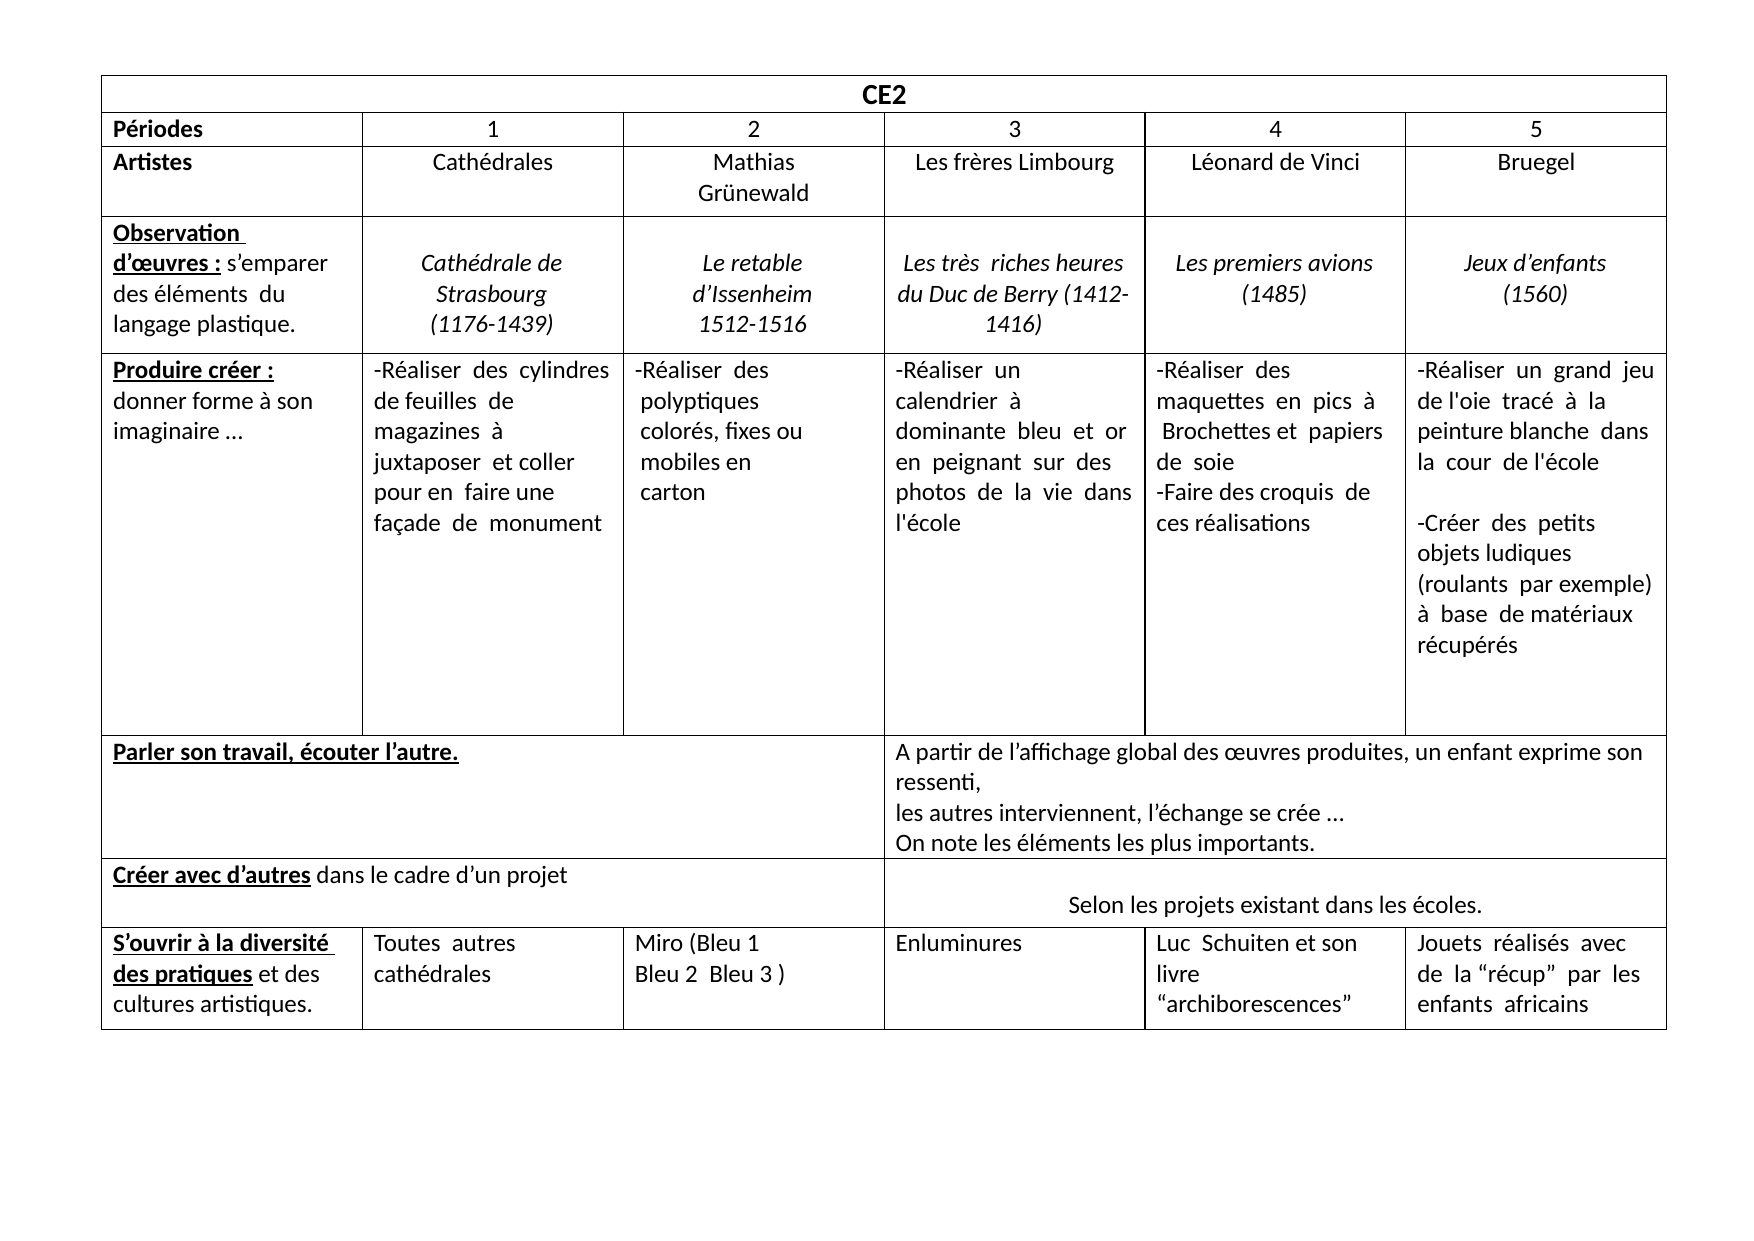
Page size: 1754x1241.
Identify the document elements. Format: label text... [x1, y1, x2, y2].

table_cell Artistes [102, 147, 362, 216]
table_cell Luc Schuiten et son livre “archiborescences” [1146, 928, 1405, 1028]
table_cell Créer avec d’autres dans le cadre d’un projet [102, 859, 884, 927]
table_cell Les premiers avions (1485) [1146, 217, 1405, 353]
table_cell Mathias Grünewald [624, 147, 884, 216]
table_cell Périodes [102, 113, 362, 146]
table_cell Les très riches heures du Duc de Berry (1412-1416) [885, 217, 1144, 353]
table_cell Toutes autres cathédrales [363, 928, 623, 1028]
table_cell Selon les projets existant dans les écoles. [885, 859, 1666, 927]
table_cell Enluminures [885, 928, 1144, 1028]
table_cell Cathédrales [363, 147, 623, 216]
table_cell CE2 [102, 76, 1666, 112]
table_cell -Réaliser un grand jeu de l'oie tracé à la peinture blanche dans la cour de l'école -Créer des petits objets ludiques (roulants par exemple) à base de matériaux récupérés [1406, 354, 1666, 735]
table_cell Miro (Bleu 1 Bleu 2 Bleu 3 ) [624, 928, 884, 1028]
table_cell 5 [1406, 113, 1666, 146]
table_cell Cathédrale de Strasbourg (1176-1439) [363, 217, 623, 353]
table_cell Jouets réalisés avec de la “récup” par les enfants africains [1406, 928, 1666, 1028]
table_cell Les frères Limbourg [885, 147, 1144, 216]
table_cell 3 [885, 113, 1144, 146]
table_cell Léonard de Vinci [1146, 147, 1405, 216]
table_cell -Réaliser des cylindres de feuilles de magazines à juxtaposer et coller pour en faire une façade de monument [363, 354, 623, 735]
table_cell Le retable d’Issenheim 1512-1516 [624, 217, 884, 353]
table_cell -Réaliser un calendrier à dominante bleu et or en peignant sur des photos de la vie dans l'école [885, 354, 1144, 735]
table_cell S’ouvrir à la diversité des pratiques et des cultures artistiques. [102, 928, 362, 1028]
table_cell Observation d’œuvres : s’emparer des éléments du langage plastique. [102, 217, 362, 353]
table_cell -Réaliser des maquettes en pics à Brochettes et papiers de soie -Faire des croquis de ces réalisations [1146, 354, 1405, 735]
table_cell Parler son travail, écouter l’autre. [102, 736, 884, 858]
table_cell A partir de l’affichage global des œuvres produites, un enfant exprime son ressenti, les autres interviennent, l’échange se crée … On note les éléments les plus importants. [885, 736, 1666, 858]
table_cell Bruegel [1406, 147, 1666, 216]
table_cell 1 [363, 113, 623, 146]
table_cell Jeux d’enfants (1560) [1406, 217, 1666, 353]
table_cell -Réaliser des polyptiques colorés, fixes ou mobiles en carton [624, 354, 884, 735]
table_cell 2 [624, 113, 884, 146]
table_cell 4 [1146, 113, 1405, 146]
table_cell Produire créer : donner forme à son imaginaire … [102, 354, 362, 735]
